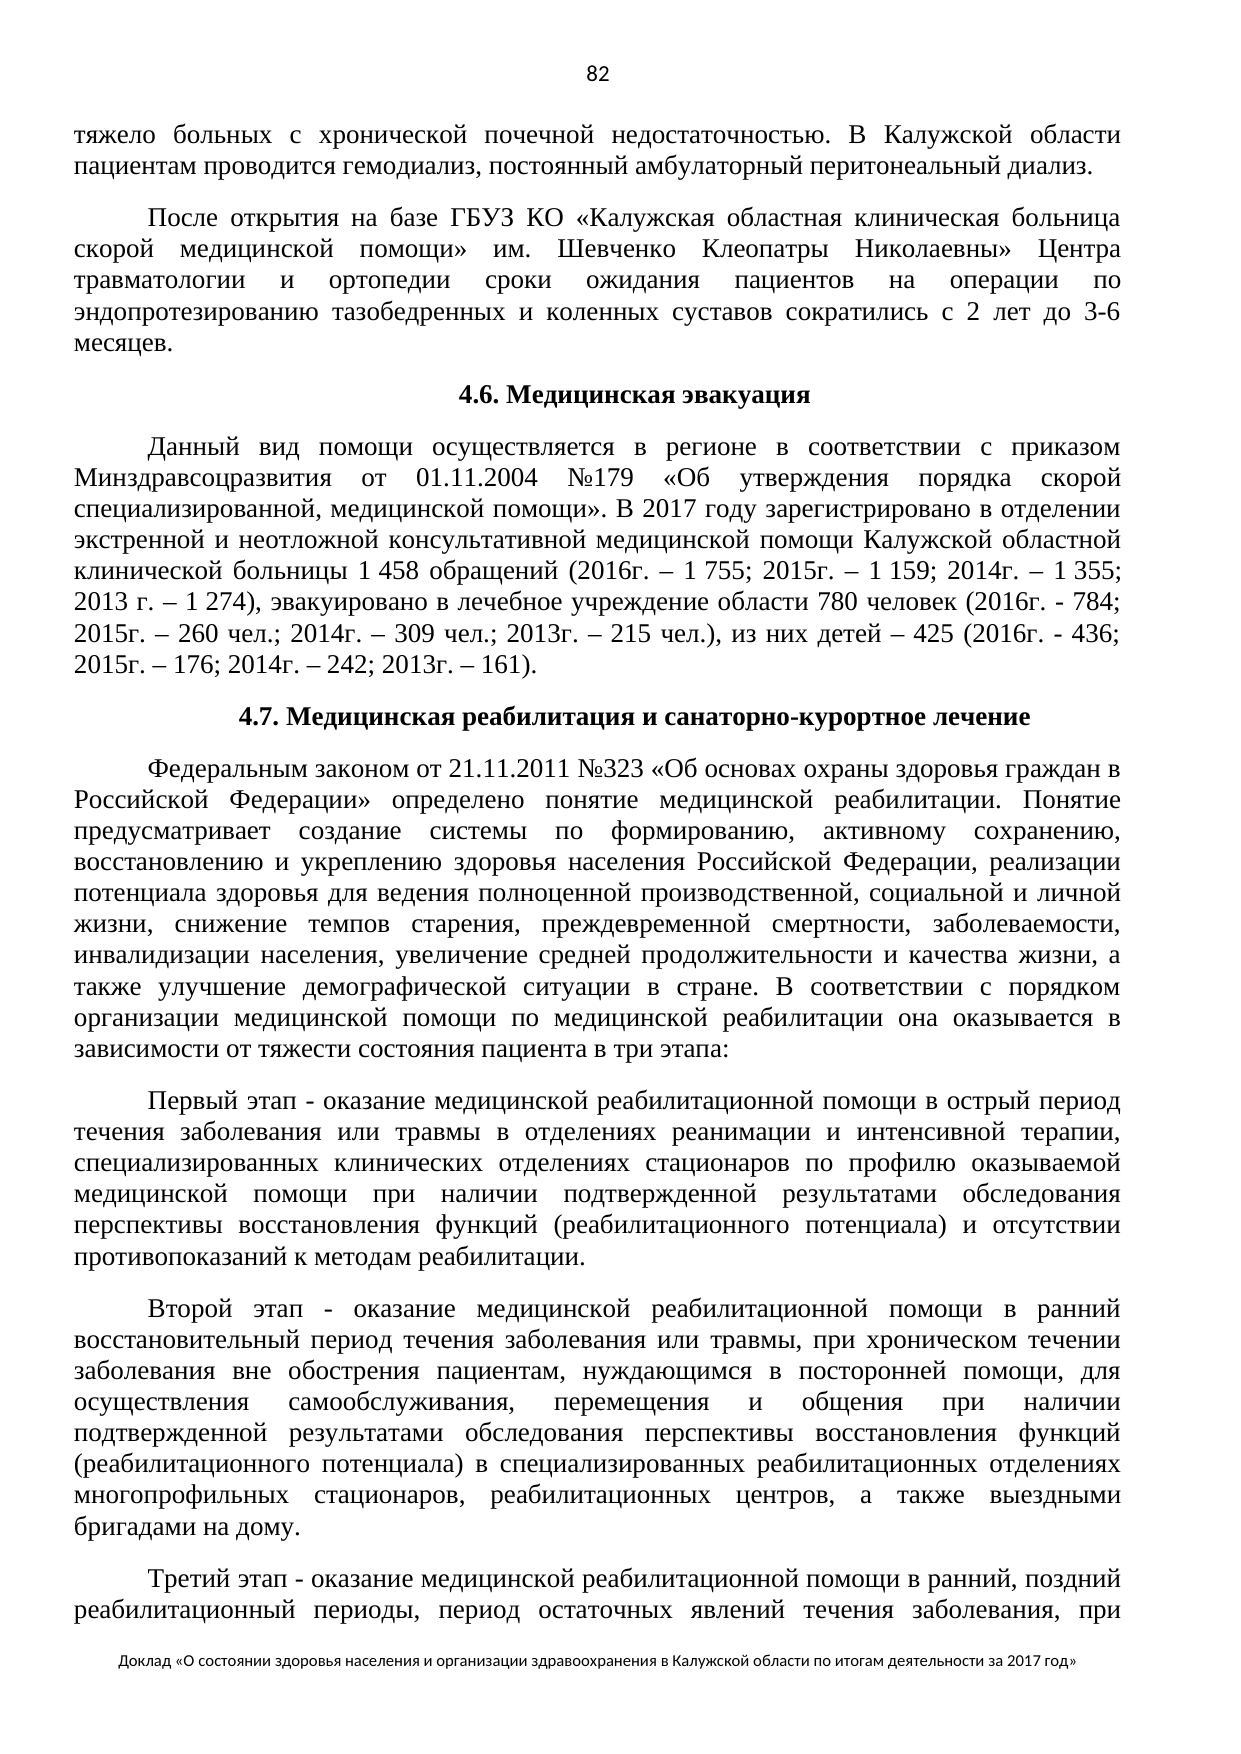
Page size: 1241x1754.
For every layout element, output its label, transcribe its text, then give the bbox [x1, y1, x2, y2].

text Второй этап - оказание медицинской реабилитационной помощи в ранний восстановительный период течения заболевания или травмы, при хроническом течении заболевания вне обострения пациентам, нуждающимся в посторонней помощи, для осуществления самообслуживания, перемещения и общения при наличии подтвержденной результатами обследования перспективы восстановления функций (реабилитационного потенциала) в специализированных реабилитационных отделениях многопрофильных стационаров, реабилитационных центров, а также выездными бригадами на дому. [74, 1292, 1122, 1541]
text Федеральным законом от 21.11.2011 №323 «Об основах охраны здоровья граждан в Российской Федерации» определено понятие медицинской реабилитации. Понятие предусматривает создание системы по формированию, активному сохранению, восстановлению и укреплению здоровья населения Российской Федерации, реализации потенциала здоровья для ведения полноценной производственной, социальной и личной жизни, снижение темпов старения, преждевременной смертности, заболеваемости, инвалидизации населения, увеличение средней продолжительности и качества жизни, а также улучшение демографической ситуации в стране. В соответствии с порядком организации медицинской помощи по медицинской реабилитации она оказывается в зависимости от тяжести состояния пациента в три этапа: [74, 752, 1122, 1063]
text Первый этап - оказание медицинской реабилитационной помощи в острый период течения заболевания или травмы в отделениях реанимации и интенсивной терапии, специализированных клинических отделениях стационаров по профилю оказываемой медицинской помощи при наличии подтвержденной результатами обследования перспективы восстановления функций (реабилитационного потенциала) и отсутствии противопоказаний к методам реабилитации. [74, 1084, 1122, 1271]
text После открытия на базе ГБУЗ КО «Калужская областная клиническая больница скорой медицинской помощи» им. Шевченко Клеопатры Николаевны» Центра травматологии и ортопедии сроки ожидания пациентов на операции по эндопротезированию тазобедренных и коленных суставов сократились с 2 лет до 3-6 месяцев. [74, 201, 1122, 357]
text 4.7. Медицинская реабилитация и санаторно-курортное лечение [74, 700, 1122, 731]
text 4.6. Медицинская эвакуация [74, 378, 1122, 409]
text Данный вид помощи осуществляется в регионе в соответствии с приказом Минздравсоцразвития от 01.11.2004 №179 «Об утверждения порядка скорой специализированной, медицинской помощи». В 2017 году зарегистрировано в отделении экстренной и неотложной консультативной медицинской помощи Калужской областной клинической больницы 1 458 обращений (2016г. – 1 755; 2015г. – 1 159; 2014г. – 1 355; 2013 г. – 1 274), эвакуировано в лечебное учреждение области 780 человек (2016г. - 784; 2015г. – 260 чел.; 2014г. – 309 чел.; 2013г. – 215 чел.), из них детей – 425 (2016г. - 436; 2015г. – 176; 2014г. – 242; 2013г. – 161). [74, 430, 1122, 679]
